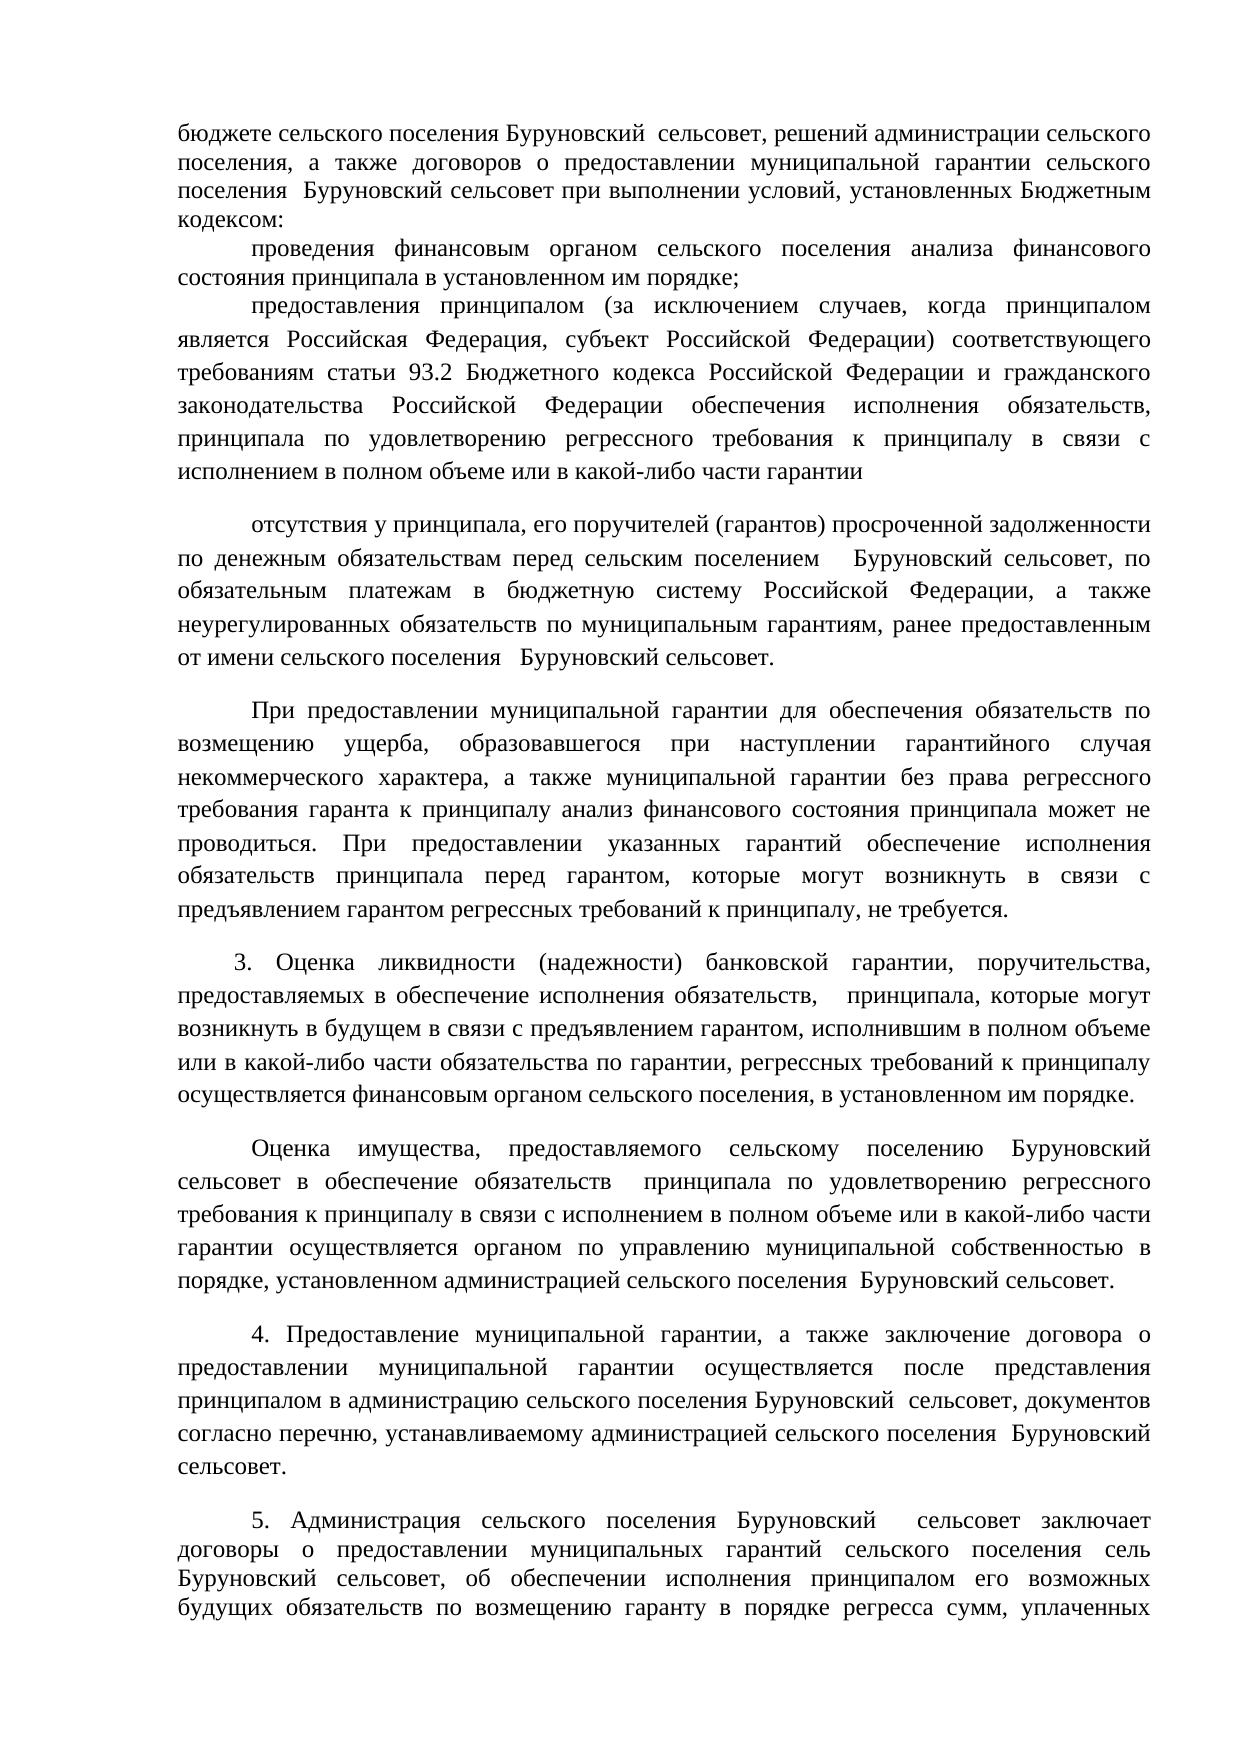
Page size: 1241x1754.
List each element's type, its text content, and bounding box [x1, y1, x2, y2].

text 3. Оценка ликвидности (надежности) банковской гарантии, поручительства, предоставляемых в обеспечение исполнения обязательств, принципала, которые могут возникнуть в будущем в связи с предъявлением гарантом, исполнившим в полном объеме или в какой-либо части обязательства по гарантии, регрессных требований к принципалу осуществляется финансовым органом сельского поселения, в установленном им порядке. [177, 947, 1152, 1108]
text отсутствия у принципала, его поручителей (гарантов) просроченной задолженности по денежным обязательствам перед сельским поселением Буруновский сельсовет, по обязательным платежам в бюджетную систему Российской Федерации, а также неурегулированных обязательств по муниципальным гарантиям, ранее предоставленным от имени сельского поселения Буруновский сельсовет. [177, 509, 1152, 670]
text При предоставлении муниципальной гарантии для обеспечения обязательств по возмещению ущерба, образовавшегося при наступлении гарантийного случая некоммерческого характера, а также муниципальной гарантии без права регрессного требования гаранта к принципалу анализ финансового состояния принципала может не проводиться. При предоставлении указанных гарантий обеспечение исполнения обязательств принципала перед гарантом, которые могут возникнуть в связи с предъявлением гарантом регрессных требований к принципалу, не требуется. [177, 696, 1152, 922]
text Оценка имущества, предоставляемого сельскому поселению Буруновский сельсовет в обеспечение обязательств принципала по удовлетворению регрессного требования к принципалу в связи с исполнением в полном объеме или в какой-либо части гарантии осуществляется органом по управлению муниципальной собственностью в порядке, установленном администрацией сельского поселения Буруновский сельсовет. [177, 1133, 1152, 1294]
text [177, 1505, 1152, 1620]
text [177, 118, 1152, 233]
text 4. Предоставление муниципальной гарантии, а также заключение договора о предоставлении муниципальной гарантии осуществляется после представления принципалом в администрацию сельского поселения Буруновский сельсовет, документов согласно перечню, устанавливаемому администрацией сельского поселения Буруновский сельсовет. [177, 1319, 1152, 1480]
text предоставления принципалом (за исключением случаев, когда принципалом является Российская Федерация, субъект Российской Федерации) соответствующего требованиям статьи 93.2 Бюджетного кодекса Российской Федерации и гражданского законодательства Российской Федерации обеспечения исполнения обязательств, принципала по удовлетворению регрессного требования к принципалу в связи с исполнением в полном объеме или в какой-либо части гарантии [177, 291, 1152, 484]
text проведения финансовым органом сельского поселения анализа финансового состояния принципала в установленном им порядке; [177, 233, 1152, 291]
